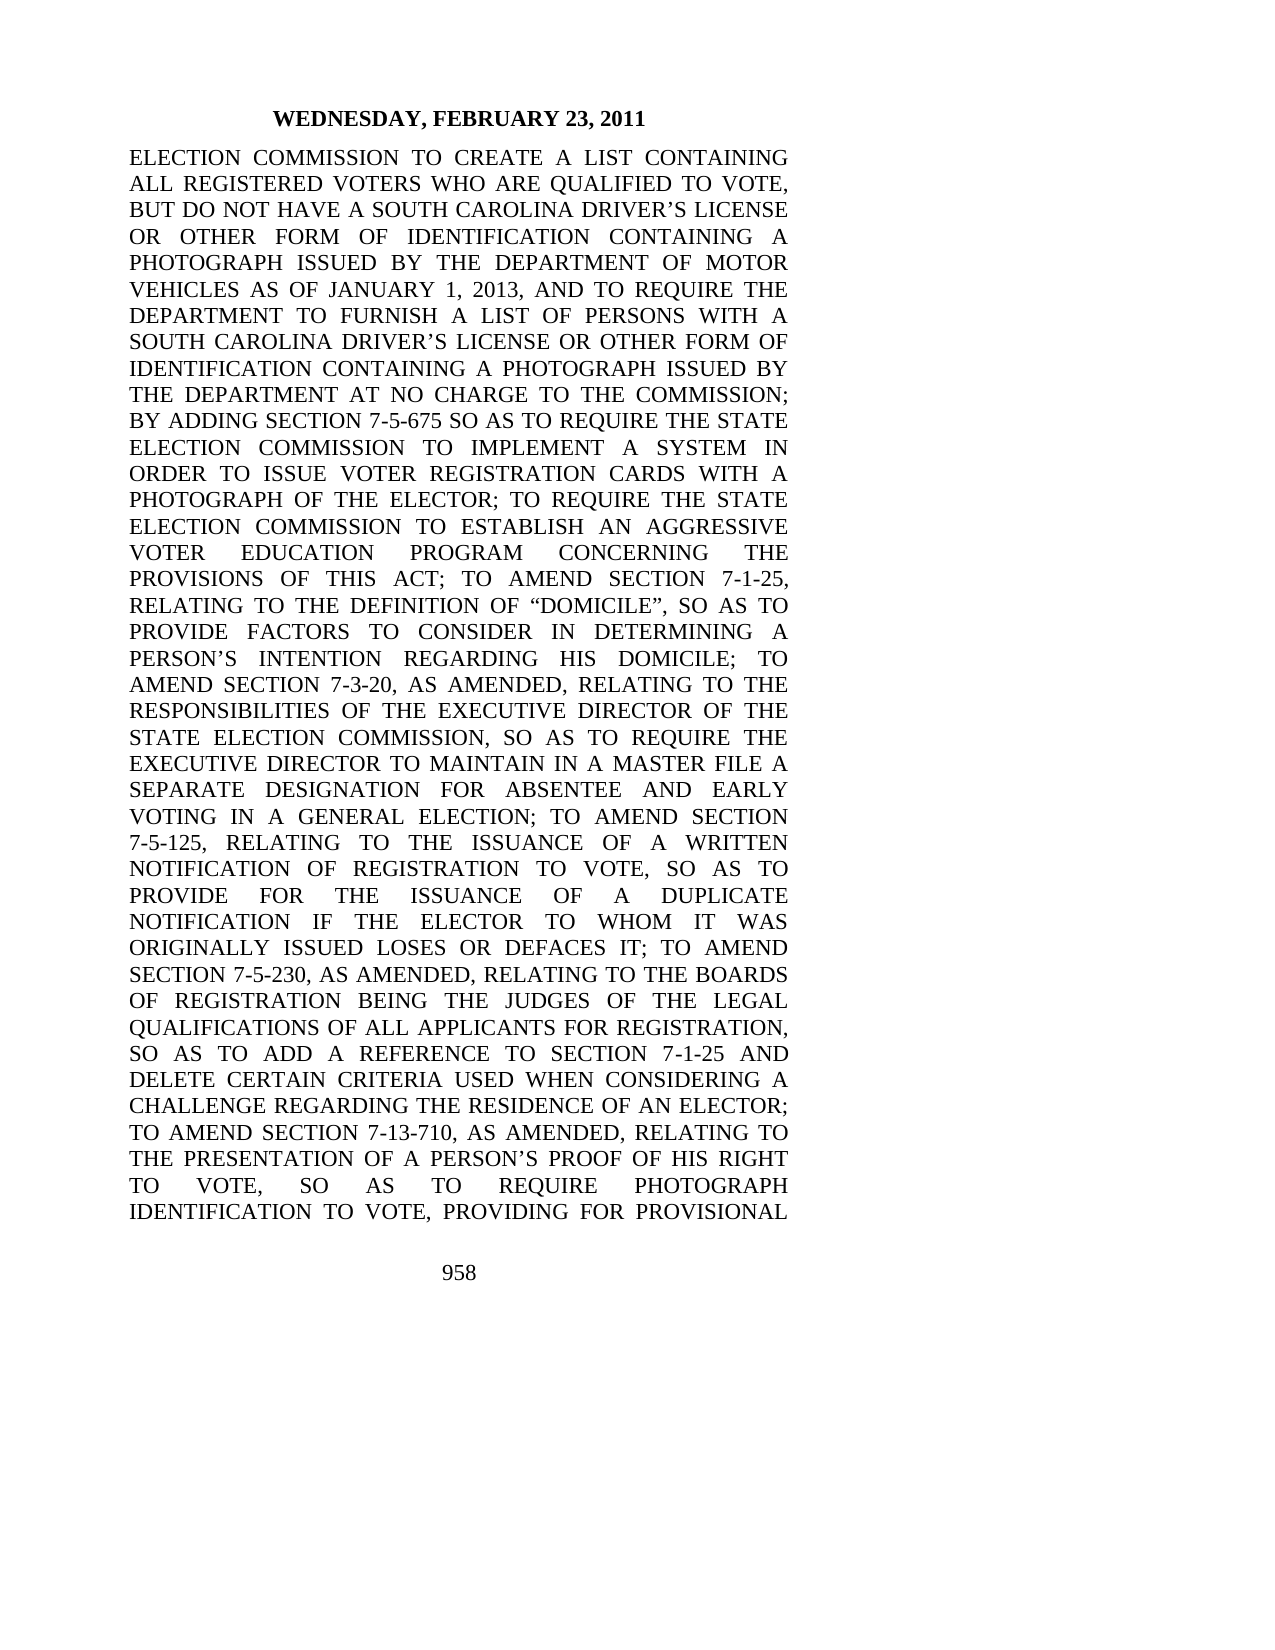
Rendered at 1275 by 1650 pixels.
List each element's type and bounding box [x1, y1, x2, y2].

text [129, 144, 789, 1224]
